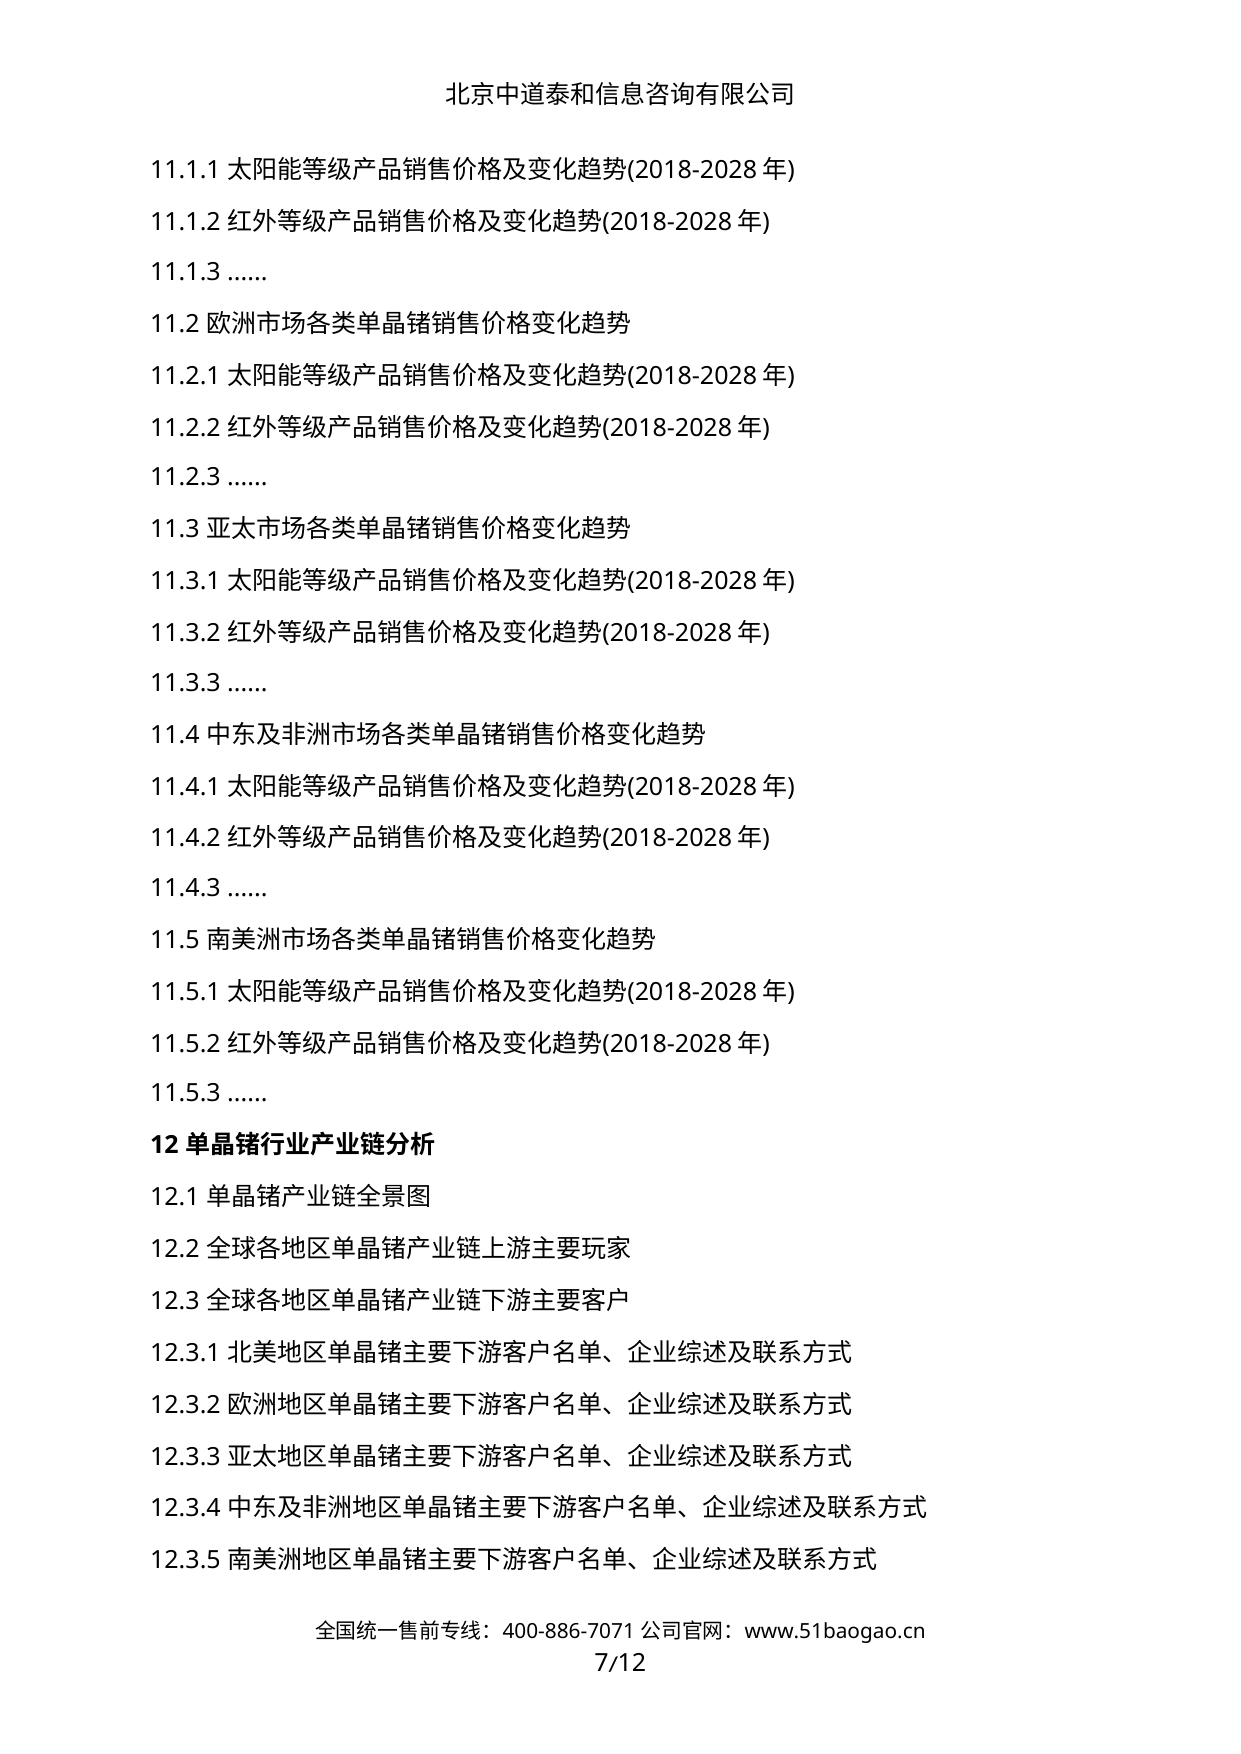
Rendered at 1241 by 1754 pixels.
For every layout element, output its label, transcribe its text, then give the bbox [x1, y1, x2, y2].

text 12.3.4 中东及非洲地区单晶锗主要下游客户名单、企业综述及联系方式 [150, 1488, 1090, 1524]
text 11.3.3 ...... [150, 664, 1090, 698]
text 12.3.3 亚太地区单晶锗主要下游客户名单、企业综述及联系方式 [150, 1436, 1090, 1472]
text 11.1.3 ...... [150, 254, 1090, 288]
text 11.5.2 红外等级产品销售价格及变化趋势(2018-2028年) [150, 1023, 1090, 1059]
text 11.3.2 红外等级产品销售价格及变化趋势(2018-2028年) [150, 612, 1090, 649]
text 11.5.3 ...... [150, 1075, 1090, 1109]
text 11.1.1 太阳能等级产品销售价格及变化趋势(2018-2028年) [150, 150, 1090, 186]
text 11.3 亚太市场各类单晶锗销售价格变化趋势 [150, 509, 1090, 545]
text 11.4.2 红外等级产品销售价格及变化趋势(2018-2028年) [150, 818, 1090, 854]
text 12.2 全球各地区单晶锗产业链上游主要玩家 [150, 1228, 1090, 1265]
text 11.4 中东及非洲市场各类单晶锗销售价格变化趋势 [150, 714, 1090, 750]
text 11.2.1 太阳能等级产品销售价格及变化趋势(2018-2028年) [150, 355, 1090, 392]
text 12.3.1 北美地区单晶锗主要下游客户名单、企业综述及联系方式 [150, 1332, 1090, 1368]
text 12.3.5 南美洲地区单晶锗主要下游客户名单、企业综述及联系方式 [150, 1540, 1090, 1576]
text 12.1 单晶锗产业链全景图 [150, 1177, 1090, 1213]
text 11.4.1 太阳能等级产品销售价格及变化趋势(2018-2028年) [150, 766, 1090, 802]
text 12.3 全球各地区单晶锗产业链下游主要客户 [150, 1280, 1090, 1317]
text 11.4.3 ...... [150, 870, 1090, 904]
text 11.3.1 太阳能等级产品销售价格及变化趋势(2018-2028年) [150, 561, 1090, 597]
text 11.5.1 太阳能等级产品销售价格及变化趋势(2018-2028年) [150, 971, 1090, 1007]
text 11.5 南美洲市场各类单晶锗销售价格变化趋势 [150, 919, 1090, 956]
text 11.2.3 ...... [150, 459, 1090, 493]
text 12 单晶锗行业产业链分析 [150, 1125, 1090, 1161]
text 12.3.2 欧洲地区单晶锗主要下游客户名单、企业综述及联系方式 [150, 1384, 1090, 1420]
text 11.2.2 红外等级产品销售价格及变化趋势(2018-2028年) [150, 407, 1090, 443]
text 11.1.2 红外等级产品销售价格及变化趋势(2018-2028年) [150, 202, 1090, 238]
text 11.2 欧洲市场各类单晶锗销售价格变化趋势 [150, 303, 1090, 340]
